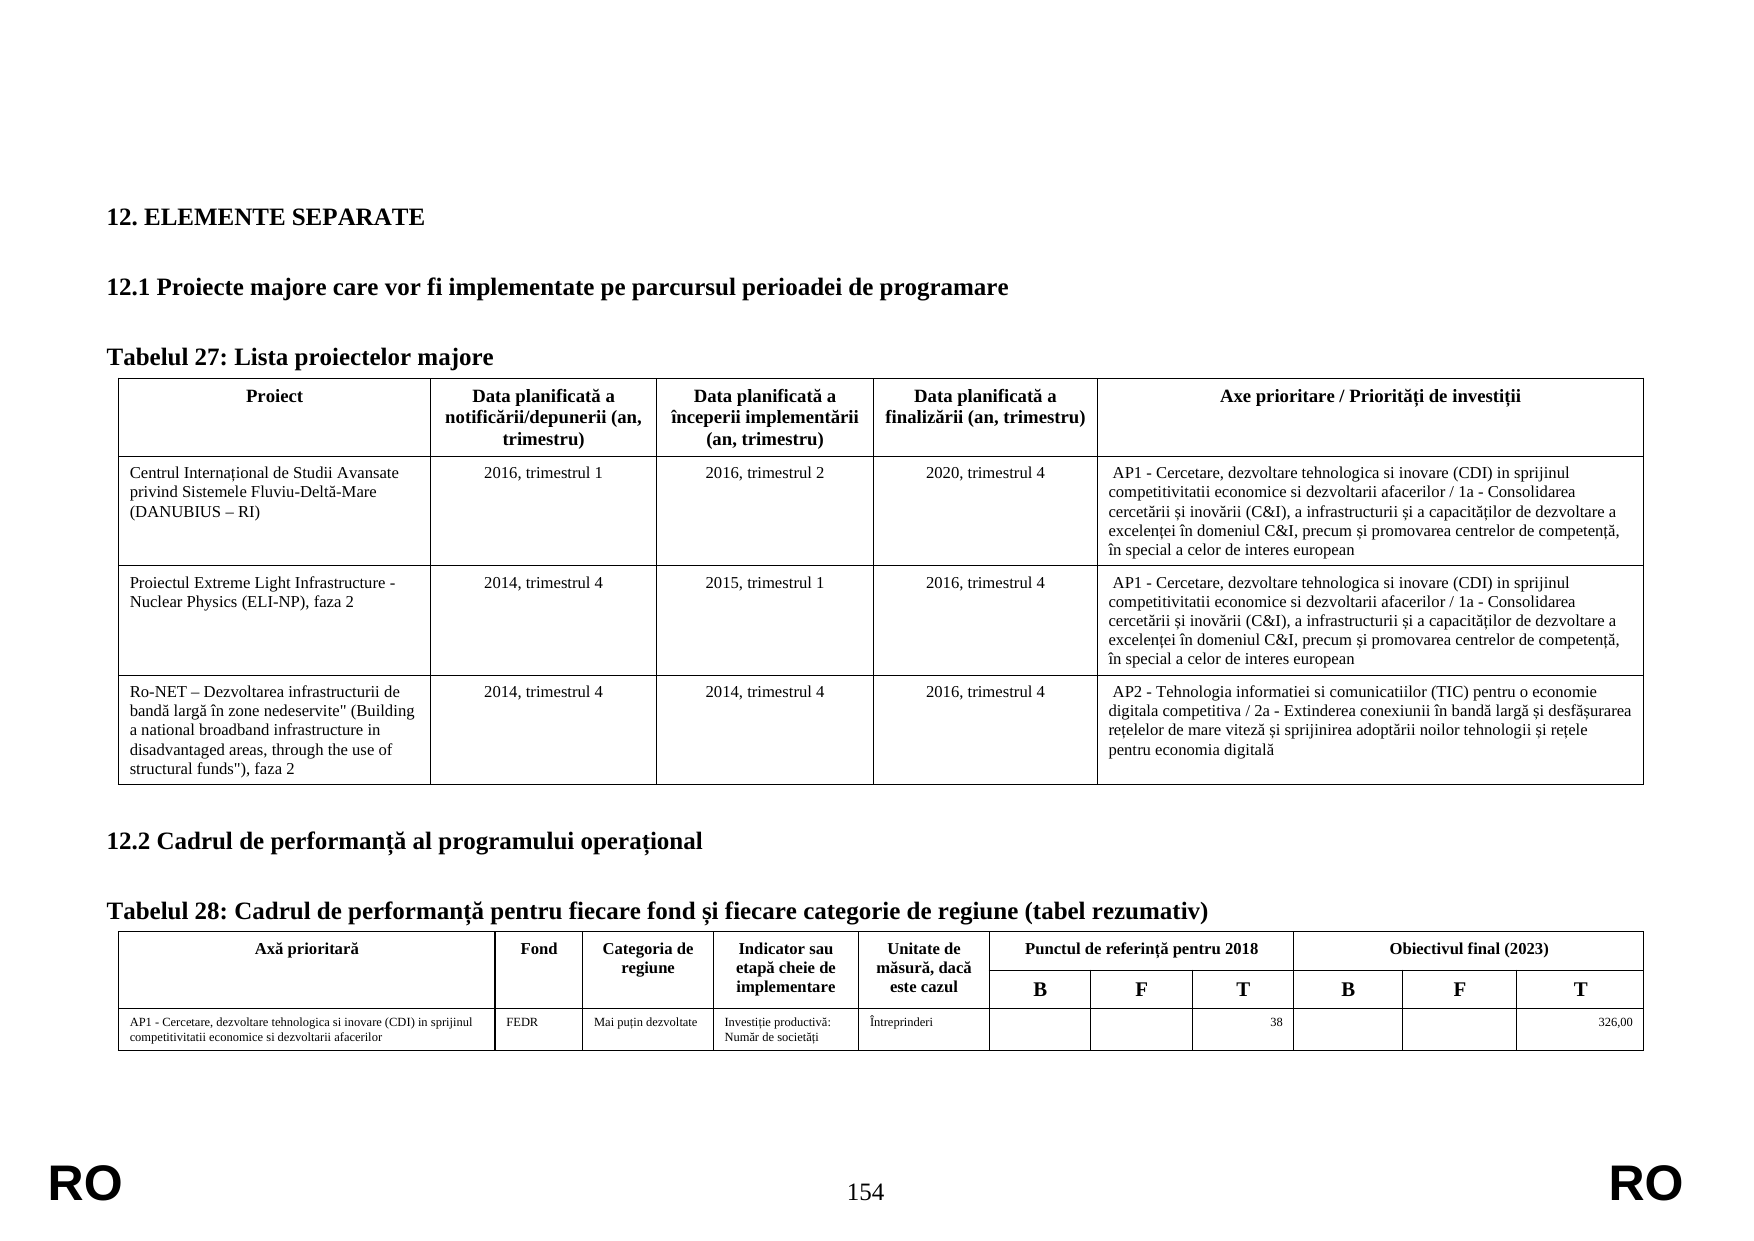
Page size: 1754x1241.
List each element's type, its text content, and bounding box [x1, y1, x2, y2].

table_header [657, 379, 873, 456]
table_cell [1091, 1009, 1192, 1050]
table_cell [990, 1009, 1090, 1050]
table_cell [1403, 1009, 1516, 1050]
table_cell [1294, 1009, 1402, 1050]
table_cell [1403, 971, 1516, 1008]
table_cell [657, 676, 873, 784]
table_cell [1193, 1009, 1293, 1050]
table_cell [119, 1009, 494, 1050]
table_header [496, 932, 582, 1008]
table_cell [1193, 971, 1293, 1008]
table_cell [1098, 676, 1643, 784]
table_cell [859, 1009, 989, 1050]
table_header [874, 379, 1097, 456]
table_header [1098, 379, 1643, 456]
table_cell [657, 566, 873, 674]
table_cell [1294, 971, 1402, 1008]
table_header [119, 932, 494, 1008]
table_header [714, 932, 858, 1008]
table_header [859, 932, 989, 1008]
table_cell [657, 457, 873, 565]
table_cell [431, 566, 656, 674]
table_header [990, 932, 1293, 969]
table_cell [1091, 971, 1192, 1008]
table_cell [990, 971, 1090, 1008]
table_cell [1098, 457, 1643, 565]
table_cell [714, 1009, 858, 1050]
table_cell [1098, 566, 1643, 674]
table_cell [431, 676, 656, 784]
subtitle 12.1 Proiecte majore care vor fi implementate pe parcursul perioadei de programare [106, 272, 1647, 301]
text Tabelul 27: Lista proiectelor majore [106, 342, 1647, 371]
subtitle 12. ELEMENTE SEPARATE [106, 202, 1647, 231]
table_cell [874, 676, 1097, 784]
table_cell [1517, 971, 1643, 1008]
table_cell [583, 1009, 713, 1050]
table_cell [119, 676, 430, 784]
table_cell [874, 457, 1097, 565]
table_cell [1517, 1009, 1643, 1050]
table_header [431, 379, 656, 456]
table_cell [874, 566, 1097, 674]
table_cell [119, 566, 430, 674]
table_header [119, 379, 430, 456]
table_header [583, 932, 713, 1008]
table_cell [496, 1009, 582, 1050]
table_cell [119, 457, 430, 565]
text Tabelul 28: Cadrul de performanță pentru fiecare fond și fiecare categorie de regiune (tabel rezumativ) [106, 896, 1647, 925]
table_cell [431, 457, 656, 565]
subtitle 12.2 Cadrul de performanță al programului operațional [106, 826, 1647, 855]
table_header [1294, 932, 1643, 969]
